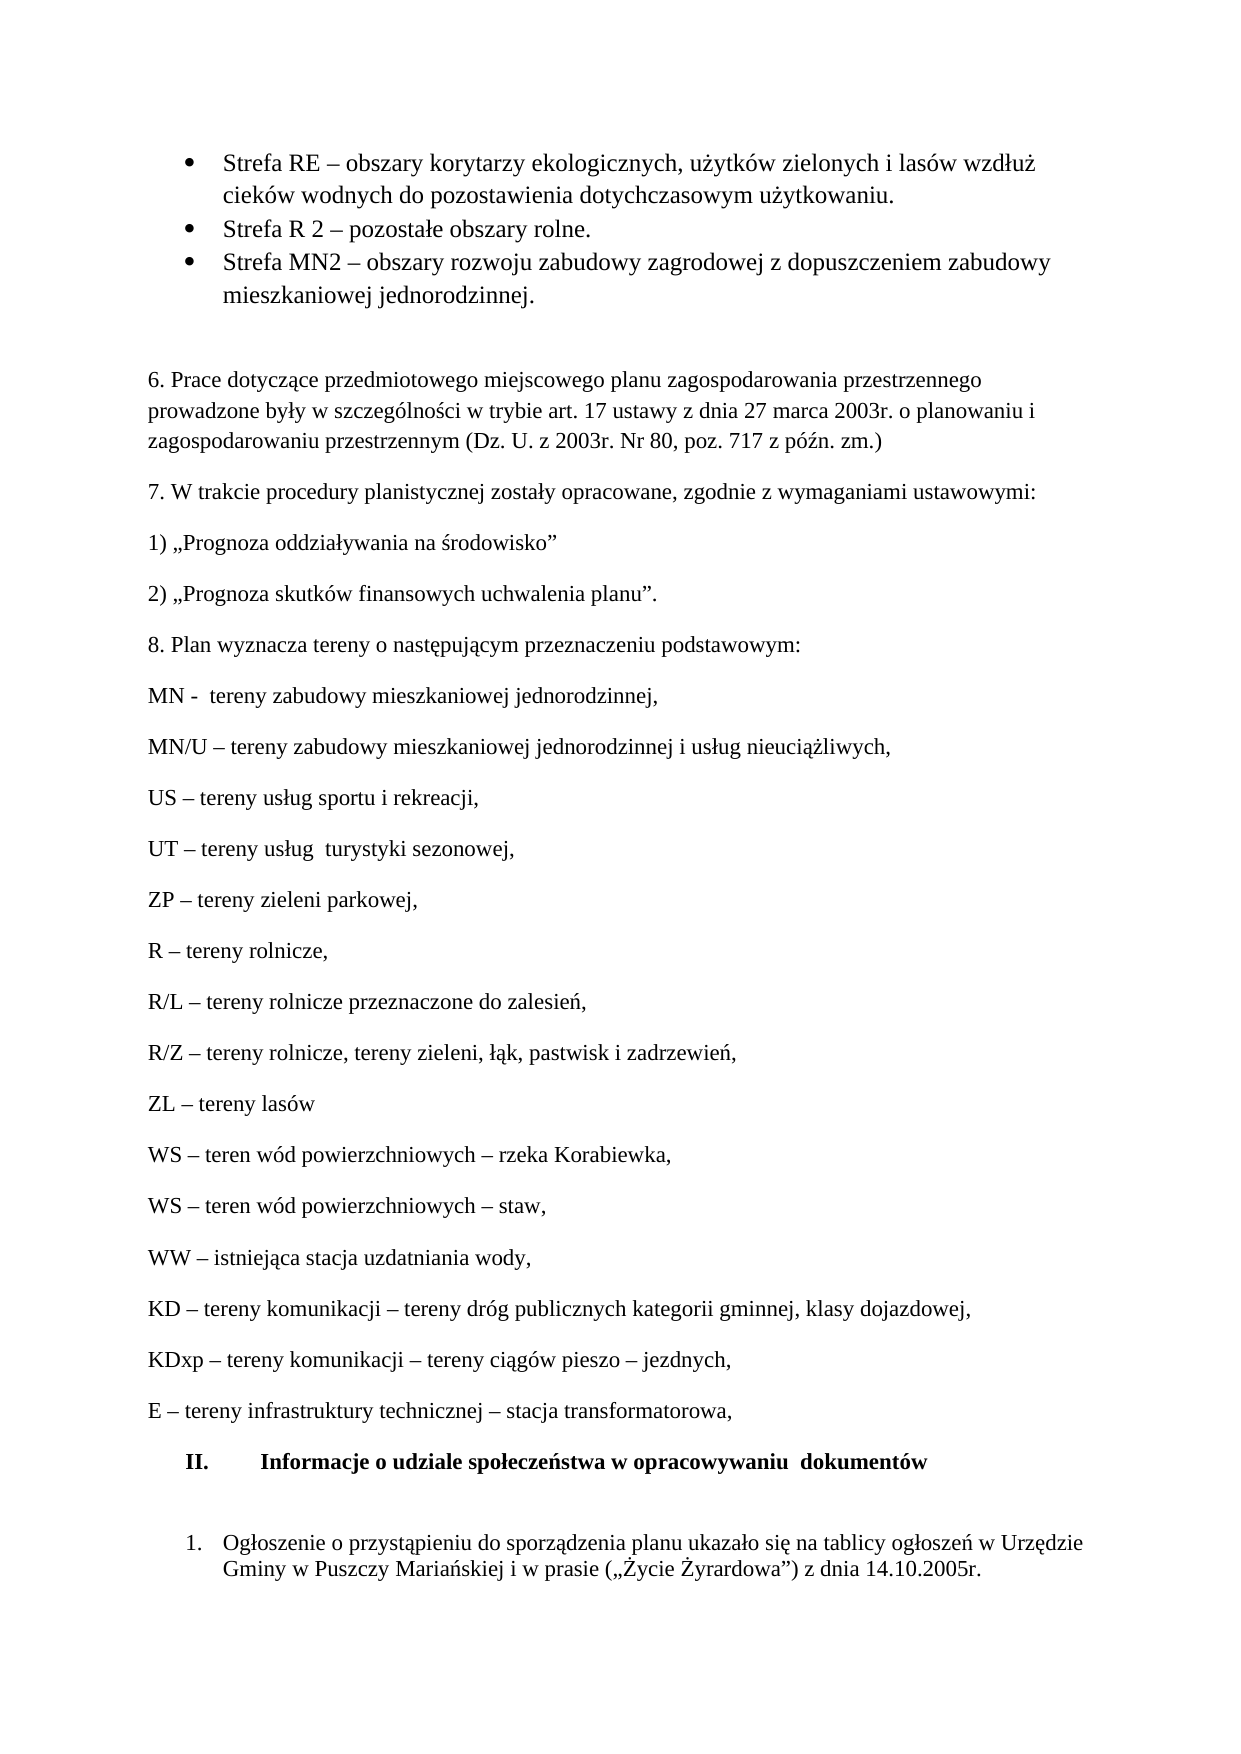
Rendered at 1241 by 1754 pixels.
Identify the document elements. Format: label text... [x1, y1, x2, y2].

text UT – tereny usług turystyki sezonowej, [148, 835, 1093, 862]
text 6. Prace dotyczące przedmiotowego miejscowego planu zagospodarowania przestrzennego prowadzone były w szczególności w trybie art. 17 ustawy z dnia 27 marca 2003r. o planowaniu i zagospodarowaniu przestrzennym (Dz. U. z 2003r. Nr 80, poz. 717 z późn. zm.) [148, 367, 1093, 453]
text WS – teren wód powierzchniowych – staw, [148, 1193, 1093, 1219]
text R/Z – tereny rolnicze, tereny zieleni, łąk, pastwisk i zadrzewień, [148, 1039, 1093, 1066]
text 2) „Prognoza skutków finansowych uchwalenia planu”. [148, 580, 1093, 606]
list Strefa RE – obszary korytarzy ekologicznych, użytków zielonych i lasów wzdłuż cieków wodnych do pozostawienia dotychczasowym użytkowaniu. [185, 148, 1093, 209]
text 1) „Prognoza oddziaływania na środowisko” [148, 529, 1093, 555]
text KD – tereny komunikacji – tereny dróg publicznych kategorii gminnej, klasy dojazdowej, [148, 1295, 1093, 1321]
text 8. Plan wyznacza tereny o następującym przeznaczeniu podstawowym: [148, 631, 1093, 657]
list Strefa MN2 – obszary rozwoju zabudowy zagrodowej z dopuszczeniem zabudowy mieszkaniowej jednorodzinnej. [185, 247, 1093, 308]
text R – tereny rolnicze, [148, 937, 1093, 964]
text WS – teren wód powierzchniowych – rzeka Korabiewka, [148, 1142, 1093, 1168]
text ZL – tereny lasów [148, 1091, 1093, 1117]
text R/L – tereny rolnicze przeznaczone do zalesień, [148, 988, 1093, 1015]
list Informacje o udziale społeczeństwa w opracowywaniu dokumentów [185, 1448, 1093, 1474]
list Strefa R 2 – pozostałe obszary rolne. [185, 214, 1093, 242]
text MN - tereny zabudowy mieszkaniowej jednorodzinnej, [148, 682, 1093, 708]
text ZP – tereny zieleni parkowej, [148, 886, 1093, 913]
list Ogłoszenie o przystąpieniu do sporządzenia planu ukazało się na tablicy ogłoszeń w Urzędzie Gminy w Puszczy Mariańskiej i w prasie („Życie Żyrardowa”) z dnia 14.10.2005r. [185, 1529, 1093, 1582]
text 7. W trakcie procedury planistycznej zostały opracowane, zgodnie z wymaganiami ustawowymi: [148, 478, 1093, 504]
text MN/U – tereny zabudowy mieszkaniowej jednorodzinnej i usług nieuciążliwych, [148, 733, 1093, 759]
text E – tereny infrastruktury technicznej – stacja transformatorowa, [148, 1397, 1093, 1423]
text KDxp – tereny komunikacji – tereny ciągów pieszo – jezdnych, [148, 1346, 1093, 1372]
text US – tereny usług sportu i rekreacji, [148, 784, 1093, 811]
text WW – istniejąca stacja uzdatniania wody, [148, 1244, 1093, 1270]
